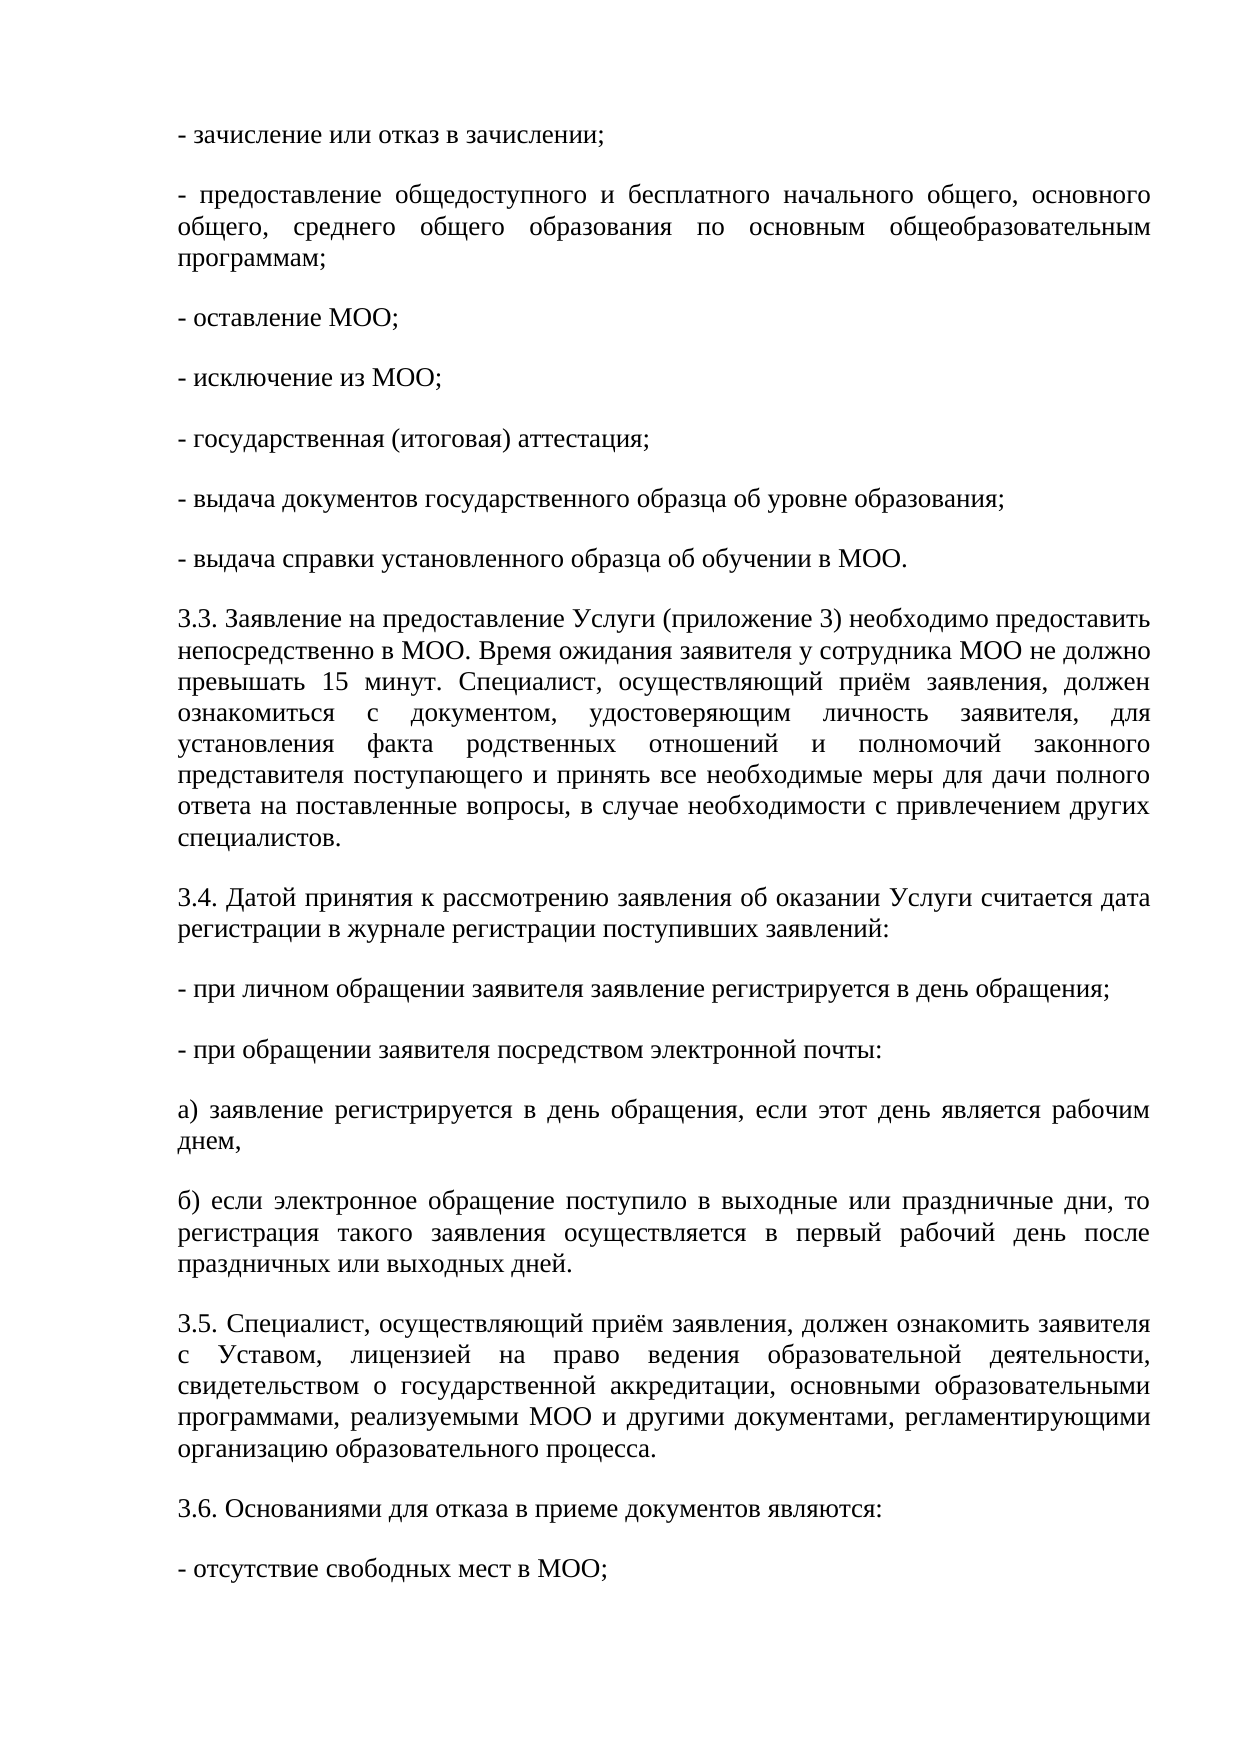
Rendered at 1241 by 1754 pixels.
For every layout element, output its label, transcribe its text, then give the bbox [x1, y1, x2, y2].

text 3.3. Заявление на предоставление Услуги (приложение 3) необходимо предоставить непосредственно в МОО. Время ожидания заявителя у сотрудника МОО не должно превышать 15 минут. Специалист, осуществляющий приём заявления, должен ознакомиться с документом, удостоверяющим личность заявителя, для установления факта родственных отношений и полномочий законного представителя поступающего и принять все необходимые меры для дачи полного ответа на поставленные вопросы, в случае необходимости с привлечением других специалистов. [177, 603, 1152, 852]
text б) если электронное обращение поступило в выходные или праздничные дни, то регистрация такого заявления осуществляется в первый рабочий день после праздничных или выходных дней. [177, 1184, 1152, 1278]
text - оставление МОО; [177, 301, 1152, 332]
text - выдача справки установленного образца об обучении в МОО. [177, 542, 1152, 573]
text - предоставление общедоступного и бесплатного начального общего, основного общего, среднего общего образования по основным общеобразовательным программам; [177, 178, 1152, 272]
text - зачисление или отказ в зачислении; [177, 118, 1152, 149]
text - при обращении заявителя посредством электронной почты: [177, 1033, 1152, 1064]
text а) заявление регистрируется в день обращения, если этот день является рабочим днем, [177, 1093, 1152, 1155]
text 3.4. Датой принятия к рассмотрению заявления об оказании Услуги считается дата регистрации в журнале регистрации поступивших заявлений: [177, 881, 1152, 943]
text - выдача документов государственного образца об уровне образования; [177, 482, 1152, 513]
text - исключение из МОО; [177, 361, 1152, 392]
text - отсутствие свободных мест в МОО; [177, 1552, 1152, 1583]
text - государственная (итоговая) аттестация; [177, 422, 1152, 453]
text 3.6. Основаниями для отказа в приеме документов являются: [177, 1492, 1152, 1523]
text 3.5. Специалист, осуществляющий приём заявления, должен ознакомить заявителя с Уставом, лицензией на право ведения образовательной деятельности, свидетельством о государственной аккредитации, основными образовательными программами, реализуемыми МОО и другими документами, регламентирующими организацию образовательного процесса. [177, 1307, 1152, 1463]
text - при личном обращении заявителя заявление регистрируется в день обращения; [177, 972, 1152, 1003]
